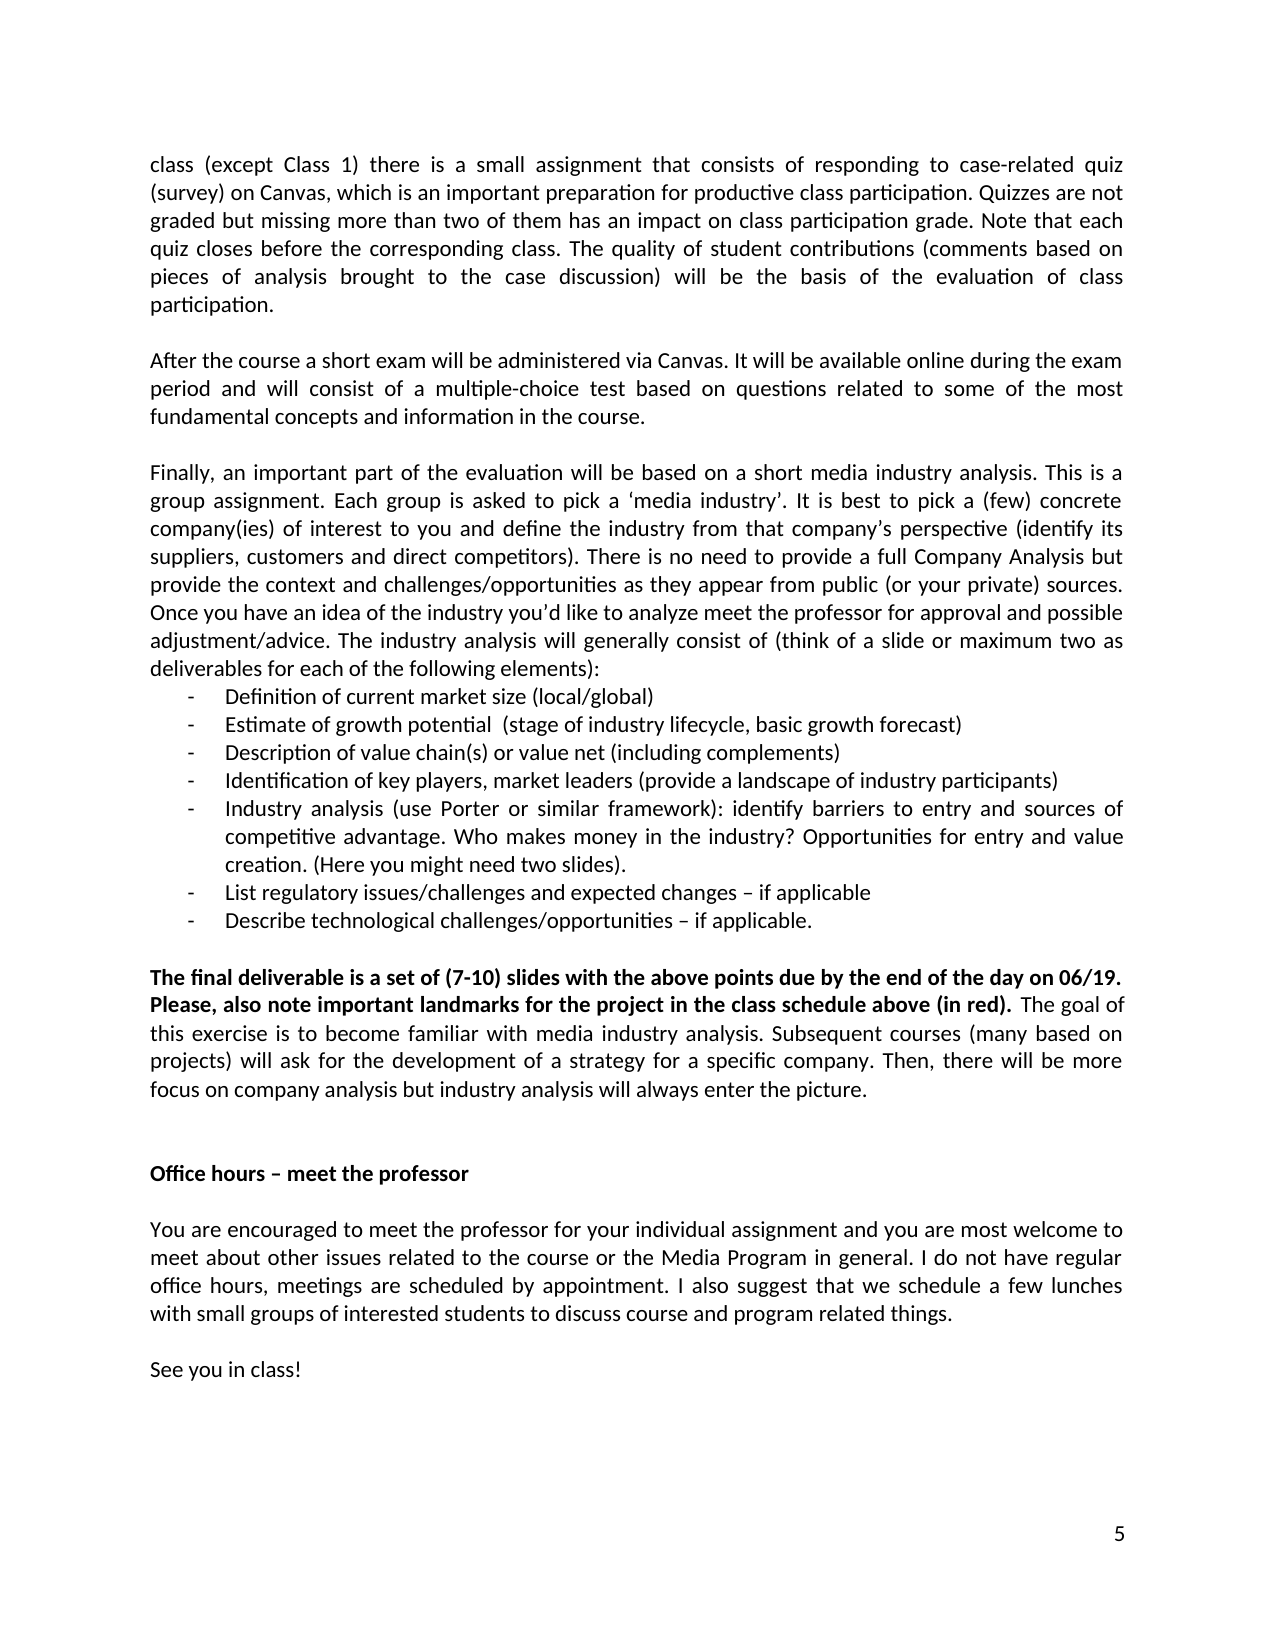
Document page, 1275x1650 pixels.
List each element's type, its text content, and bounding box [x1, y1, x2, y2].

list Identification of key players, market leaders (provide a landscape of industry participants) [187, 766, 1125, 794]
text See you in class! [150, 1355, 1125, 1383]
list Definition of current market size (local/global) [187, 682, 1125, 710]
list Description of value chain(s) or value net (including complements) [187, 738, 1125, 766]
text Office hours – meet the professor [150, 1159, 1125, 1187]
list List regulatory issues/challenges and expected changes – if applicable [187, 878, 1125, 907]
list Describe technological challenges/opportunities – if applicable. [187, 907, 1125, 934]
text The final deliverable is a set of (7-10) slides with the above points due by the end of the day on 06/19. Please, also note important landmarks for the project in the class schedule above (in red). The goal of this exercise is to become familiar with media industry analysis. Subsequent courses (many based on projects) will ask for the development of a strategy for a specific company. Then, there will be more focus on company analysis but industry analysis will always enter the picture. [150, 963, 1125, 1103]
text After the course a short exam will be administered via Canvas. It will be available online during the exam period and will consist of a multiple-choice test based on questions related to some of the most fundamental concepts and information in the course. [150, 346, 1125, 430]
list Estimate of growth potential (stage of industry lifecycle, basic growth forecast) [187, 710, 1125, 738]
text You are encouraged to meet the professor for your individual assignment and you are most welcome to meet about other issues related to the course or the Media Program in general. I do not have regular office hours, meetings are scheduled by appointment. I also suggest that we schedule a few lunches with small groups of interested students to discuss course and program related things. [150, 1215, 1125, 1327]
text Finally, an important part of the evaluation will be based on a short media industry analysis. This is a group assignment. Each group is asked to pick a ‘media industry’. It is best to pick a (few) concrete company(ies) of interest to you and define the industry from that company’s perspective (identify its suppliers, customers and direct competitors). There is no need to provide a full Company Analysis but provide the context and challenges/opportunities as they appear from public (or your private) sources. Once you have an idea of the industry you’d like to analyze meet the professor for approval and possible adjustment/advice. The industry analysis will generally consist of (think of a slide or maximum two as deliverables for each of the following elements): [150, 458, 1125, 682]
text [150, 150, 1125, 318]
list Industry analysis (use Porter or similar framework): identify barriers to entry and sources of competitive advantage. Who makes money in the industry? Opportunities for entry and value creation. (Here you might need two slides). [187, 794, 1125, 878]
